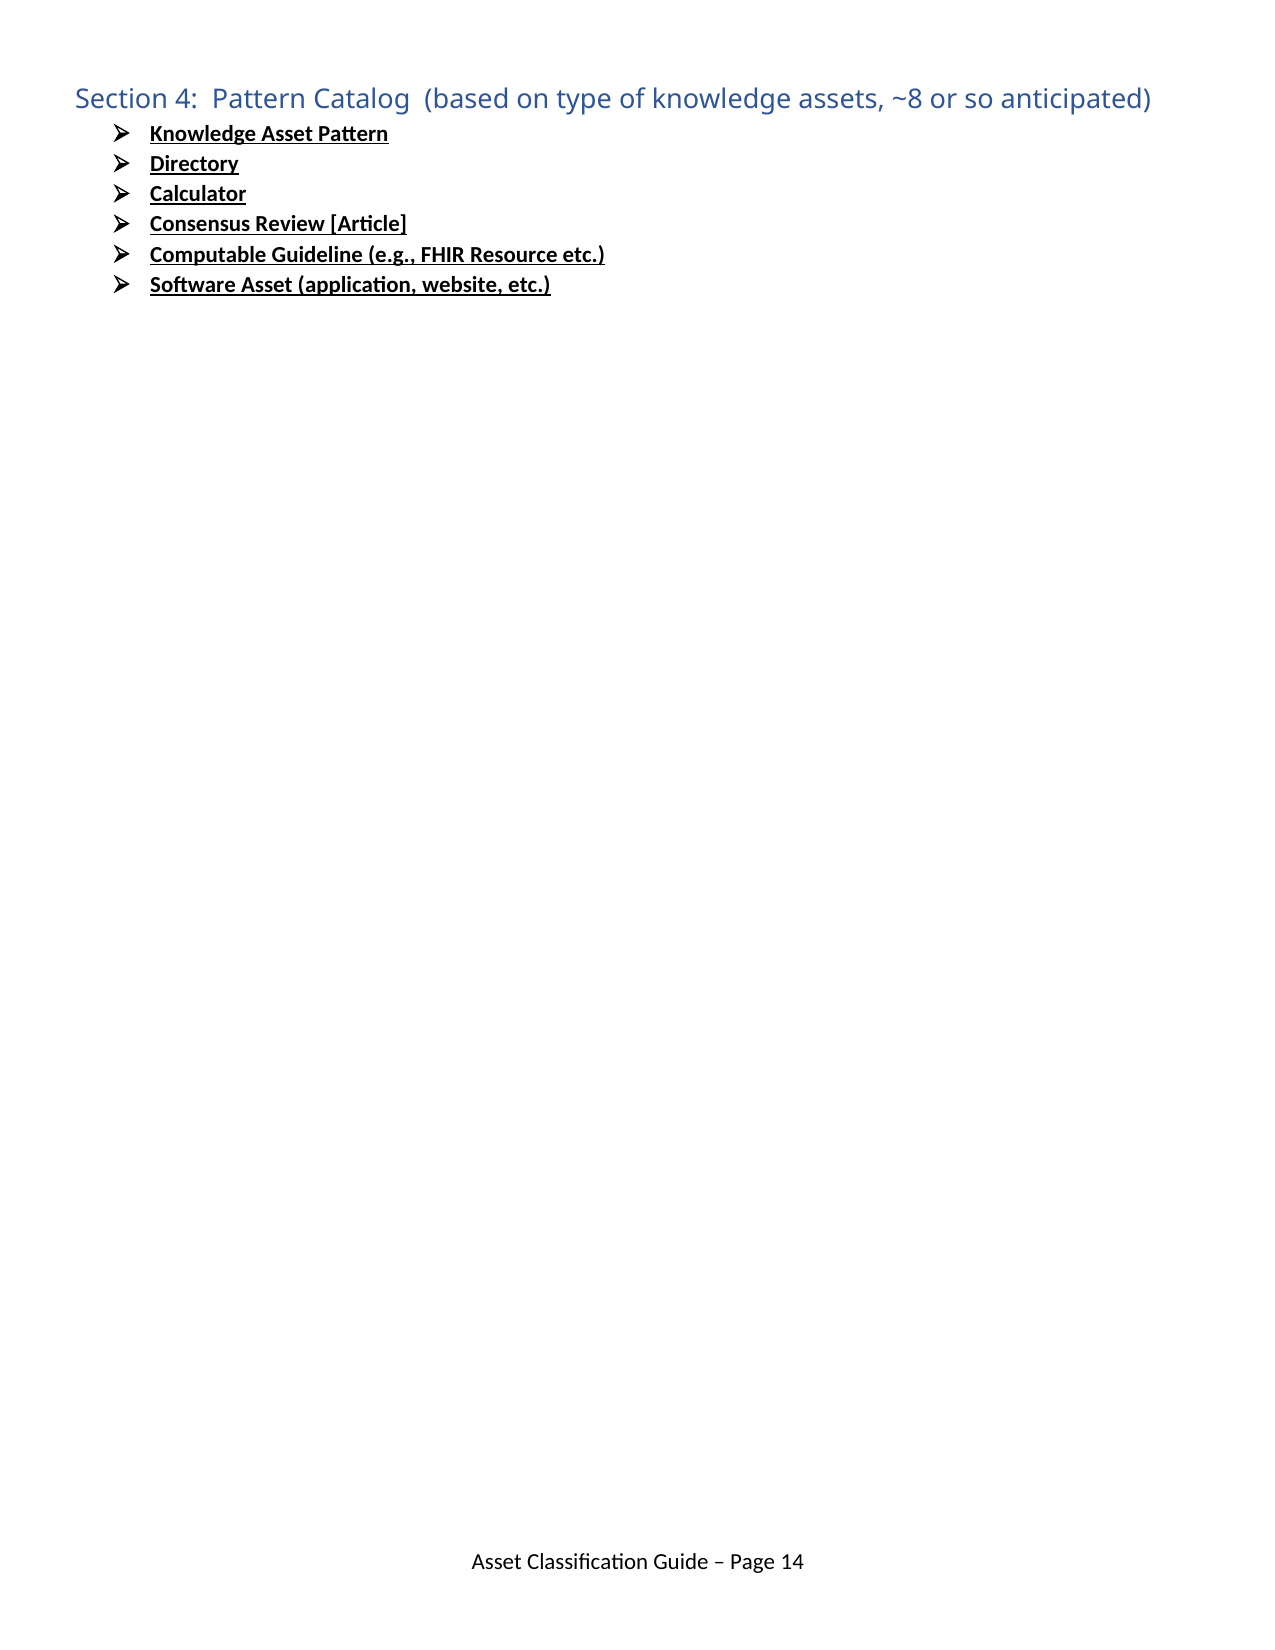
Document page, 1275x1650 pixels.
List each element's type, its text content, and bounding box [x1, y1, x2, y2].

list Directory [112, 149, 1200, 177]
list Software Asset (application, website, etc.) [112, 270, 1200, 298]
subtitle Section 4: Pattern Catalog (based on type of knowledge assets, ~8 or so anticipated) [75, 79, 1200, 116]
list Computable Guideline (e.g., FHIR Resource etc.) [112, 240, 1200, 268]
list Consensus Review [Article] [112, 209, 1200, 238]
list Calculator [112, 179, 1200, 207]
list Knowledge Asset Pattern [112, 119, 1200, 147]
